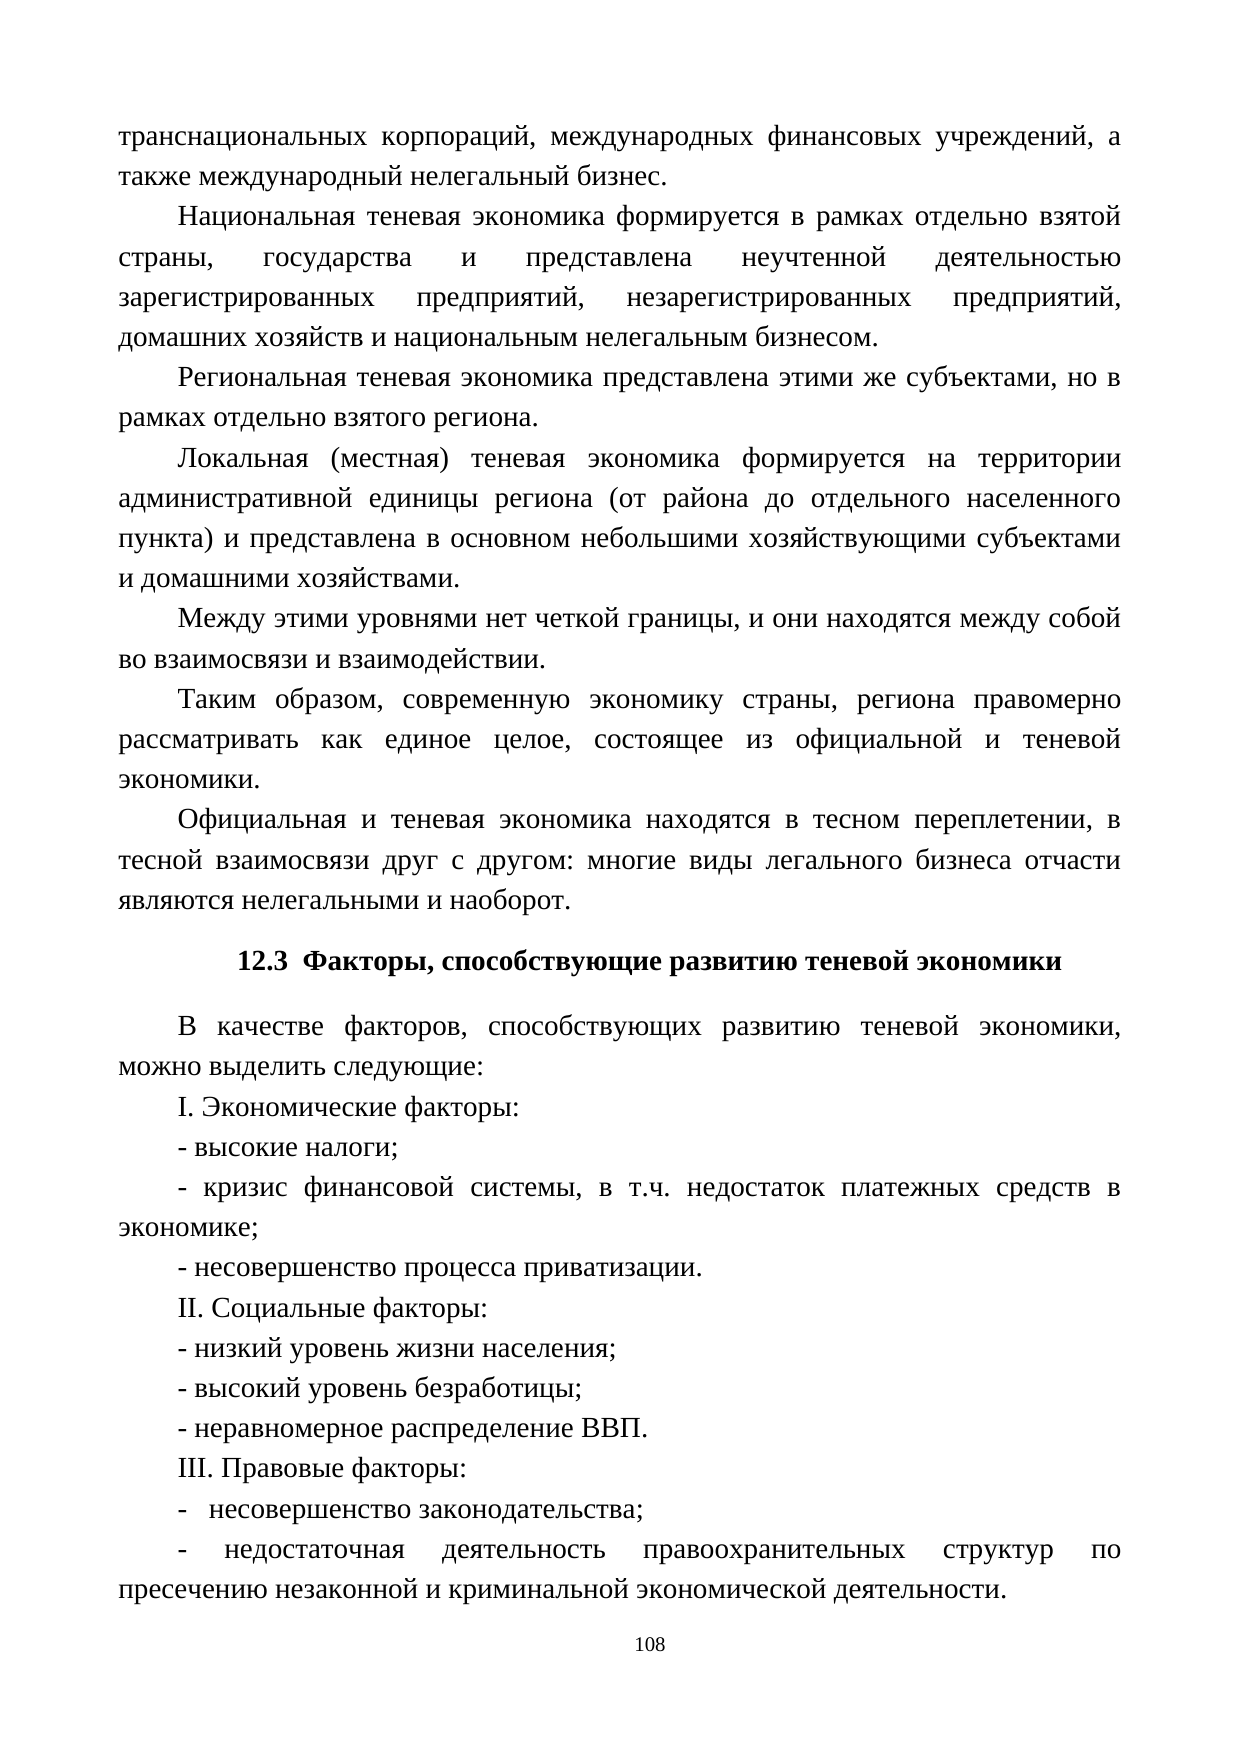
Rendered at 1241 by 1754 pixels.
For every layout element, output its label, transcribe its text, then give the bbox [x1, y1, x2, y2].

list Национальная теневая экономика формируется в рамках отдельно взятой страны, государства и представлена неучтенной деятельностью зарегистрированных предприятий, незарегистрированных предприятий, домашних хозяйств и национальным нелегальным бизнесом. [118, 198, 1122, 353]
list - высокие налоги; [118, 1129, 1122, 1162]
list I. Экономические факторы: [118, 1089, 1122, 1122]
list III. Правовые факторы: [118, 1451, 1122, 1484]
list - неравномерное распределение ВВП. [118, 1410, 1122, 1444]
list Официальная и теневая экономика находятся в тесном переплетении, в тесной взаимосвязи друг с другом: многие виды легального бизнеса отчасти являются нелегальными и наоборот. [118, 802, 1122, 916]
list - низкий уровень жизни населения; [118, 1330, 1122, 1363]
subtitle 12.3 Факторы, способствующие развитию теневой экономики [118, 943, 1122, 977]
list Локальная (местная) теневая экономика формируется на территории административной единицы региона (от района до отдельного населенного пункта) и представлена в основном небольшими хозяйствующими субъектами и домашними хозяйствами. [118, 440, 1122, 594]
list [118, 118, 1122, 192]
list - несовершенство процесса приватизации. [118, 1249, 1122, 1283]
list Таким образом, современную экономику страны, региона правомерно рассматривать как единое целое, состоящее из официальной и теневой экономики. [118, 681, 1122, 795]
list - кризис финансовой системы, в т.ч. недостаток платежных средств в экономике; [118, 1169, 1122, 1243]
list Между этими уровнями нет четкой границы, и они находятся между собой во взаимосвязи и взаимодействии. [118, 601, 1122, 674]
list - несовершенство законодательства; [118, 1491, 1122, 1524]
list - высокий уровень безработицы; [118, 1370, 1122, 1404]
list II. Социальные факторы: [118, 1290, 1122, 1323]
list - недостаточная деятельность правоохранительных структур по пресечению незаконной и криминальной экономической деятельности. [118, 1531, 1122, 1605]
list В качестве факторов, способствующих развитию теневой экономики, можно выделить следующие: [118, 1008, 1122, 1082]
list Региональная теневая экономика представлена этими же субъектами, но в рамках отдельно взятого региона. [118, 359, 1122, 433]
